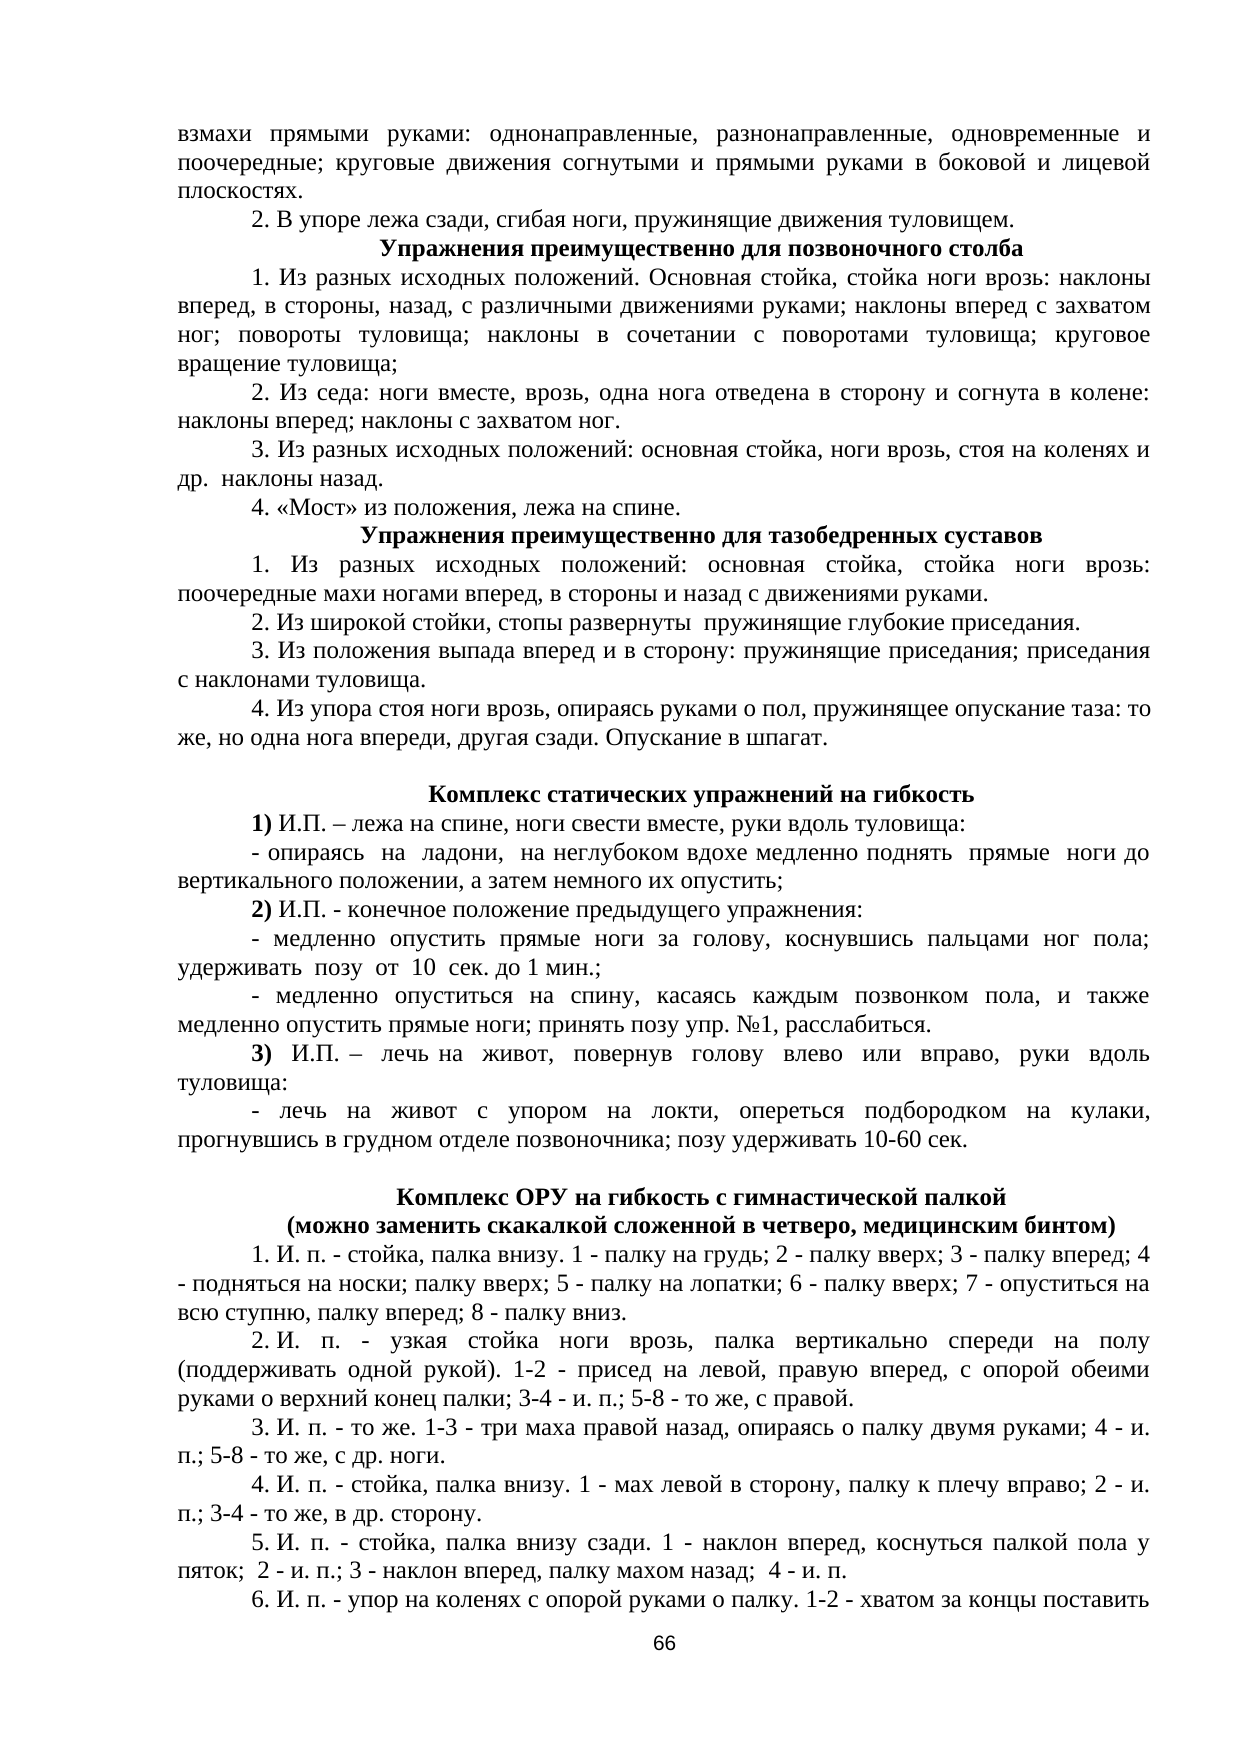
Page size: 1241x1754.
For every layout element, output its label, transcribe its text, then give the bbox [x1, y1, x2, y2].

text - лечь на живот с упором на локти, опереться подбородком на кулаки, прогнувшись в грудном отделе позвоночника; позу удерживать 10-60 сек. [177, 1096, 1152, 1153]
text - медленно опуститься на спину, касаясь каждым позвонком пола, и также медленно опустить прямые ноги; принять позу упр. №1, расслабиться. [177, 981, 1152, 1038]
text 1. Из разных исходных положений. Основная стойка, стойка ноги врозь: наклоны вперед, в стороны, назад, с различными движениями руками; наклоны вперед с захватом ног; повороты туловища; наклоны в сочетании с поворотами туловища; круговое вращение туловища; [177, 262, 1152, 377]
text 4. Из упора стоя ноги врозь, опираясь руками о пол, пружинящее опускание таза: то же, но одна нога впереди, другая сзади. Опускание в шпагат. [177, 693, 1152, 751]
text Упражнения преимущественно для позвоночного столба [177, 233, 1152, 262]
text 1. И. п. - стойка, палка внизу. 1 - палку на грудь; 2 - палку вверх; 3 - палку вперед; 4 - подняться на носки; палку вверх; 5 - палку на лопатки; 6 - палку вверх; 7 - опуститься на всю ступню, палку вперед; 8 - палку вниз. [177, 1239, 1152, 1326]
text - медленно опустить прямые ноги за голову, коснувшись пальцами ног пола; удерживать позу от 10 сек. до 1 мин.; [177, 923, 1152, 981]
text Упражнения преимущественно для тазобедренных суставов [177, 521, 1152, 549]
text 2. В упоре лежа сзади, сгибая ноги, пружинящие движения туловищем. [177, 204, 1152, 233]
text 4. «Мост» из положения, лежа на спине. [177, 492, 1152, 521]
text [177, 118, 1152, 204]
text 3. И. п. - то же. 1-3 - три маха правой назад, опираясь о палку двумя руками; 4 - и. п.; 5-8 - то же, с др. ноги. [177, 1412, 1152, 1469]
text 3. Из положения выпада вперед и в сторону: пружинящие приседания; приседания с наклонами туловища. [177, 636, 1152, 693]
text 2. Из седа: ноги вместе, врозь, одна нога отведена в сторону и согнута в колене: наклоны вперед; наклоны с захватом ног. [177, 377, 1152, 434]
text 1. Из разных исходных положений: основная стойка, стойка ноги врозь: поочередные махи ногами вперед, в стороны и назад с движениями руками. [177, 549, 1152, 607]
text Комплекс статических упражнений на гибкость [177, 779, 1152, 808]
text Комплекс ОРУ на гибкость с гимнастической палкой [177, 1182, 1152, 1211]
text - опираясь на ладони, на неглубоком вдохе медленно поднять прямые ноги до вертикального положении, а затем немного их опустить; [177, 837, 1152, 894]
text 5. И. п. - стойка, палка внизу сзади. 1 - наклон вперед, коснуться палкой пола у пяток; 2 - и. п.; 3 - наклон вперед, палку махом назад; 4 - и. п. [177, 1527, 1152, 1584]
text 1) И.П. – лежа на спине, ноги свести вместе, руки вдоль туловища: [177, 808, 1152, 837]
text 3. Из разных исходных положений: основная стойка, ноги врозь, стоя на коленях и др. наклоны назад. [177, 434, 1152, 492]
text (можно заменить скакалкой сложенной в четверо, медицинским бинтом) [177, 1211, 1152, 1239]
text 2. И. п. - узкая стойка ноги врозь, палка вертикально спереди на полу (поддерживать одной рукой). 1-2 - присед на левой, правую вперед, с опорой обеими руками о верхний конец палки; 3-4 - и. п.; 5-8 - то же, с правой. [177, 1326, 1152, 1412]
text 2) И.П. - конечное положение предыдущего упражнения: [177, 894, 1152, 923]
text 4. И. п. - стойка, палка внизу. 1 - мах левой в сторону, палку к плечу вправо; 2 - и. п.; 3-4 - то же, в др. сторону. [177, 1469, 1152, 1527]
text 2. Из широкой стойки, стопы развернуты пружинящие глубокие приседания. [177, 607, 1152, 636]
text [177, 1584, 1152, 1613]
text 3) И.П. – лечь на живот, повернув голову влево или вправо, руки вдоль туловища: [177, 1038, 1152, 1096]
